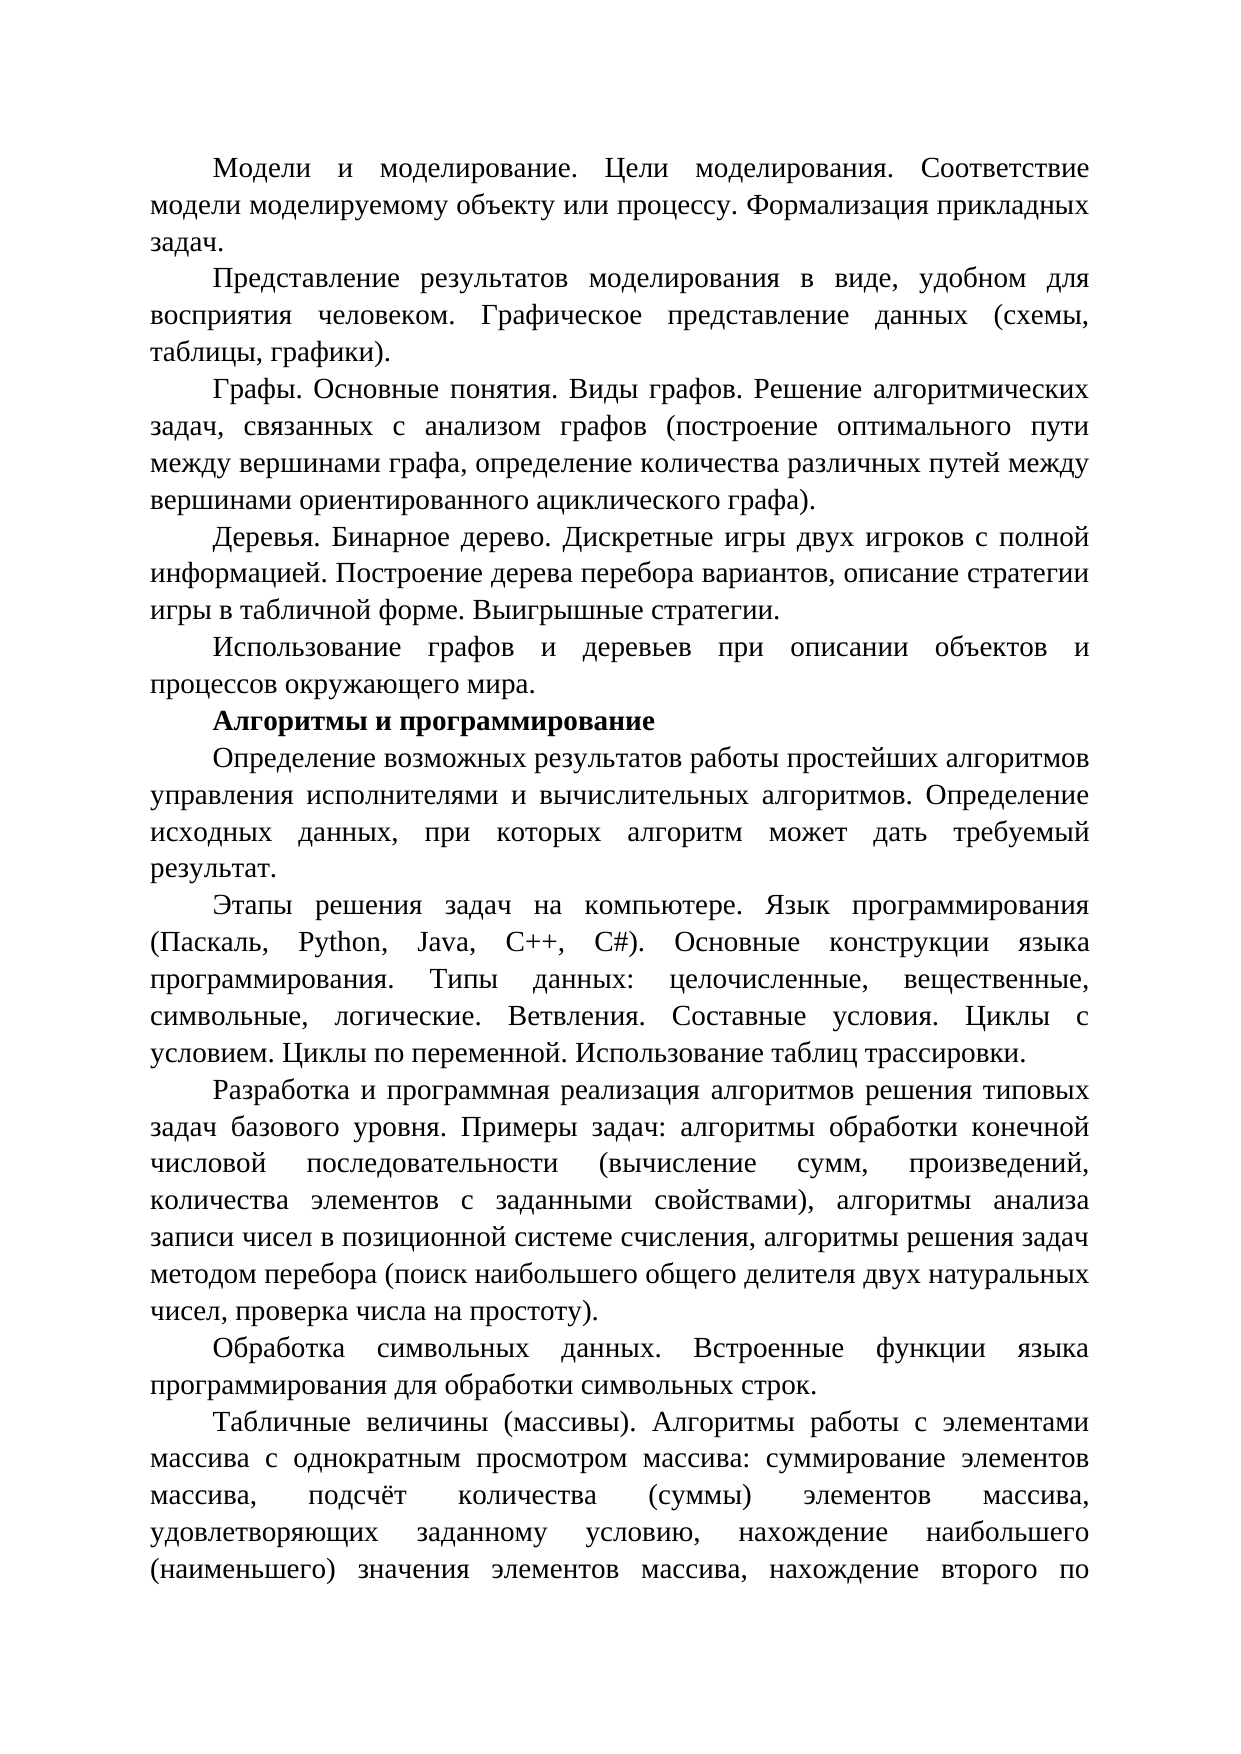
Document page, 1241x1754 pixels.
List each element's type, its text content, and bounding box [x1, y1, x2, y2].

text Модели и моделирование. Цели моделирования. Соответствие модели моделируемому объекту или процессу. Формализация прикладных задач. [150, 150, 1090, 257]
text Разработка и программная реализация алгоритмов решения типовых задач базового уровня. Примеры задач: алгоритмы обработки конечной числовой последовательности (вычисление сумм, произведений, количества элементов с заданными свойствами), алгоритмы анализа записи чисел в позиционной системе счисления, алгоритмы решения задач методом перебора (поиск наибольшего общего делителя двух натуральных чисел, проверка числа на простоту). [150, 1072, 1090, 1327]
text Алгоритмы и программирование [150, 703, 1090, 737]
text Графы. Основные понятия. Виды графов. Решение алгоритмических задач, связанных с анализом графов (построение оптимального пути между вершинами графа, определение количества различных путей между вершинами ориентированного ациклического графа). [150, 371, 1090, 515]
text Этапы решения задач на компьютере. Язык программирования (Паскаль, Python, Java, C++, C#). Основные конструкции языка программирования. Типы данных: целочисленные, вещественные, символьные, логические. Ветвления. Составные условия. Циклы с условием. Циклы по переменной. Использование таблиц трассировки. [150, 887, 1090, 1068]
text Определение возможных результатов работы простейших алгоритмов управления исполнителями и вычислительных алгоритмов. Определение исходных данных, при которых алгоритм может дать требуемый результат. [150, 740, 1090, 884]
text Представление результатов моделирования в виде, удобном для восприятия человеком. Графическое представление данных (схемы, таблицы, графики). [150, 261, 1090, 368]
text Деревья. Бинарное дерево. Дискретные игры двух игроков с полной информацией. Построение дерева перебора вариантов, описание стратегии игры в табличной форме. Выигрышные стратегии. [150, 519, 1090, 626]
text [150, 1404, 1090, 1585]
text Использование графов и деревьев при описании объектов и процессов окружающего мира. [150, 629, 1090, 700]
text Обработка символьных данных. Встроенные функции языка программирования для обработки символьных строк. [150, 1330, 1090, 1400]
